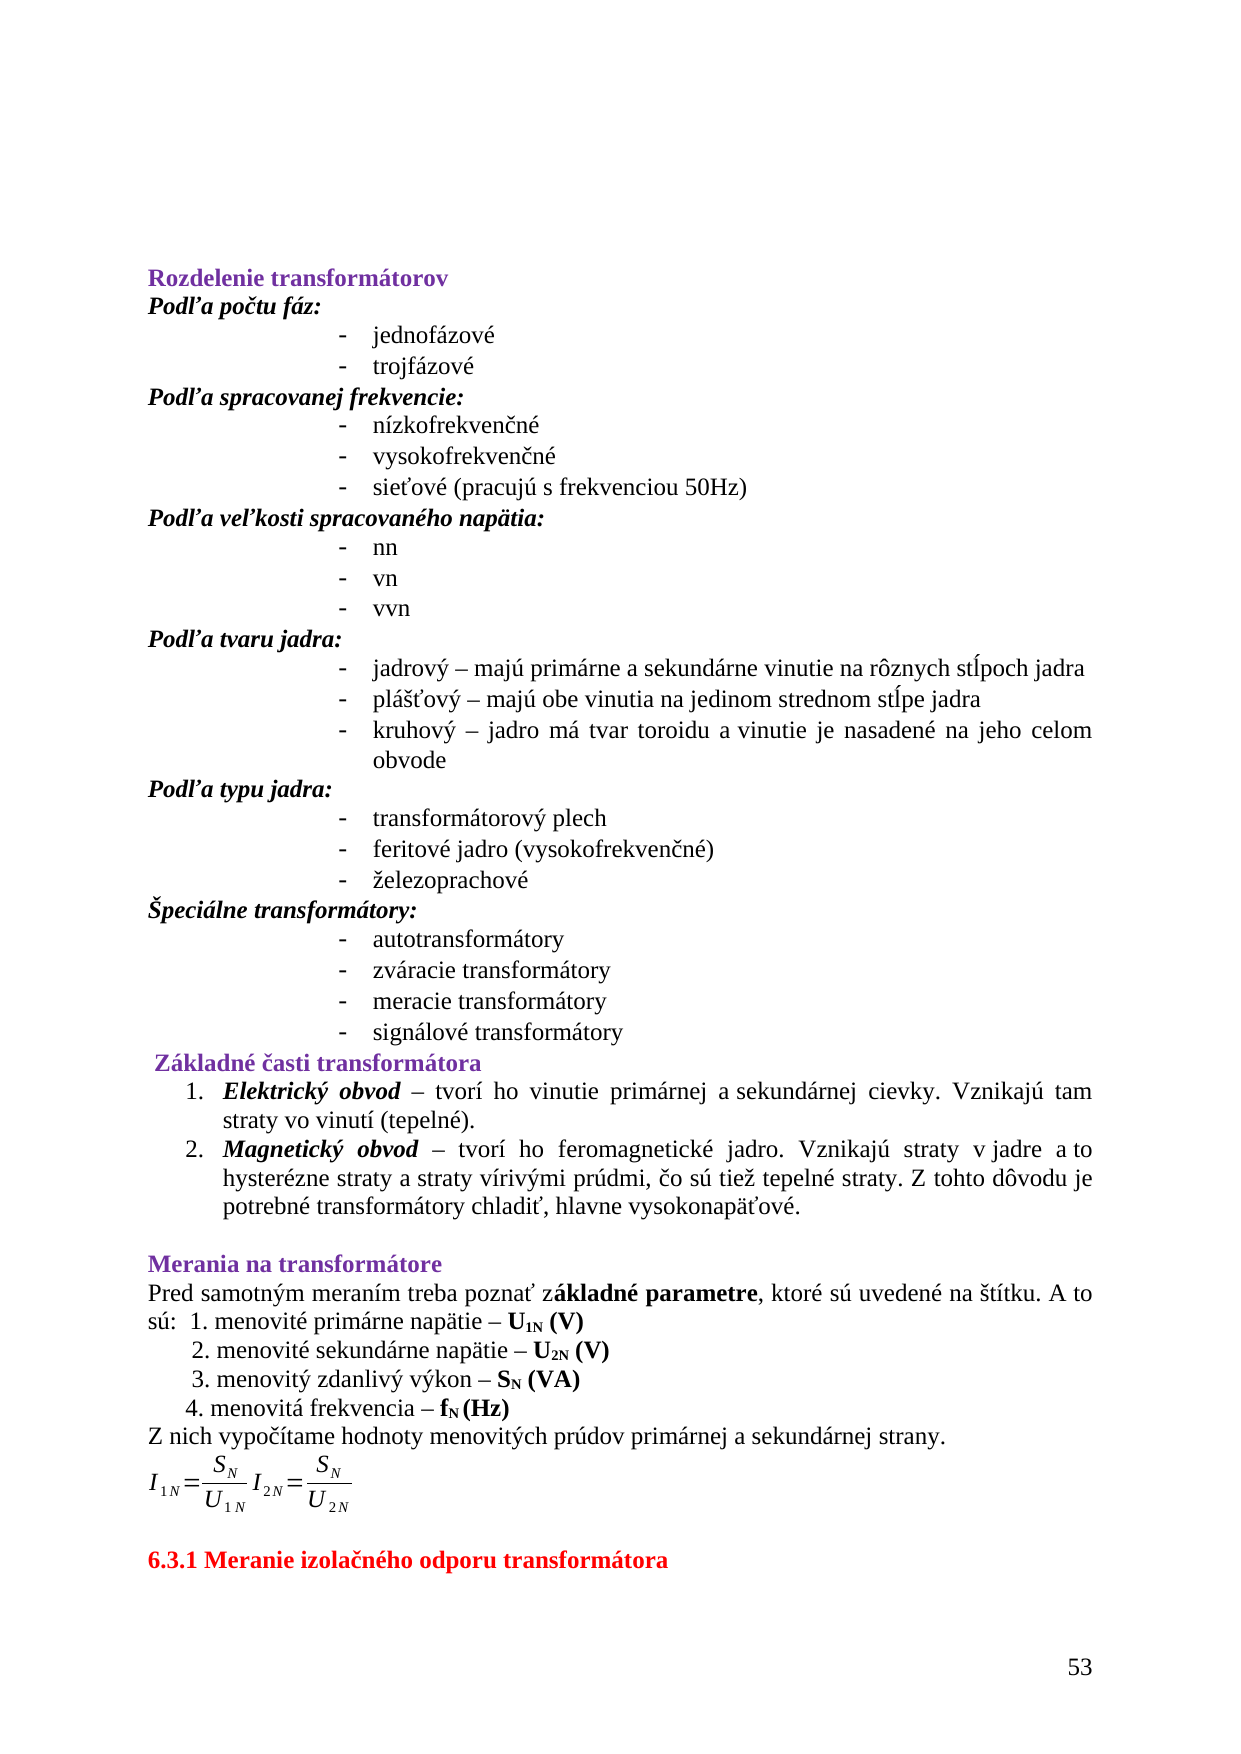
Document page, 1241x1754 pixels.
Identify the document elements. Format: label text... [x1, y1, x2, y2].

text Špeciálne transformátory: [148, 896, 1093, 924]
list autotransformátory [335, 924, 1093, 955]
text Podľa počtu fáz: [148, 291, 1093, 320]
list vysokofrekvenčné [335, 441, 1093, 472]
list Magnetický obvod – tvorí ho feromagnetické jadro. Vznikajú straty v jadre a to hysterézne straty a straty vírivými prúdmi, čo sú tiež tepelné straty. Z tohto dôvodu je potrebné transformátory chladiť, hlavne vysokonapäťové. [185, 1134, 1093, 1220]
text Podľa spracovanej frekvencie: [148, 382, 1093, 411]
list jadrový – majú primárne a sekundárne vinutie na rôznych stĺpoch jadra [335, 653, 1093, 684]
text Z nich vypočítame hodnoty menovitých prúdov primárnej a sekundárnej strany. [148, 1421, 1093, 1450]
list kruhový – jadro má tvar toroidu a vinutie je nasadené na jeho celom obvode [335, 715, 1093, 774]
text Podľa tvaru jadra: [148, 624, 1093, 653]
text Základné časti transformátora [148, 1048, 1093, 1076]
text 6.3.1 Meranie izolačného odporu transformátora [148, 1545, 1093, 1574]
list vvn [335, 593, 1093, 624]
text Podľa veľkosti spracovaného napätia: [148, 503, 1093, 532]
list železoprachové [335, 865, 1093, 896]
list signálové transformátory [335, 1017, 1093, 1048]
text Rozdelenie transformátorov [148, 263, 1093, 291]
list trojfázové [335, 351, 1093, 382]
text Podľa typu jadra: [148, 774, 1093, 803]
text Pred samotným meraním treba poznať základné parametre, ktoré sú uvedené na štítku. A to sú: 1. menovité primárne napätie – U1N (V) [148, 1278, 1093, 1335]
list nízkofrekvenčné [335, 411, 1093, 441]
list sieťové (pracujú s frekvenciou 50Hz) [335, 472, 1093, 503]
list jednofázové [335, 320, 1093, 351]
list feritové jadro (vysokofrekvenčné) [335, 834, 1093, 865]
list Elektrický obvod – tvorí ho vinutie primárnej a sekundárnej cievky. Vznikajú tam straty vo vinutí (tepelné). [185, 1076, 1093, 1134]
text 4. menovitá frekvencia – fN (Hz) [148, 1393, 1093, 1421]
list meracie transformátory [335, 986, 1093, 1017]
list nn [335, 532, 1093, 563]
text 3. menovitý zdanlivý výkon – SN (VA) [148, 1364, 1093, 1393]
text Merania na transformátore [148, 1249, 1093, 1278]
list transformátorový plech [335, 803, 1093, 834]
text 2. menovité sekundárne napätie – U2N (V) [148, 1335, 1093, 1364]
list plášťový – majú obe vinutia na jedinom strednom stĺpe jadra [335, 684, 1093, 715]
list vn [335, 563, 1093, 593]
list zváracie transformátory [335, 955, 1093, 986]
